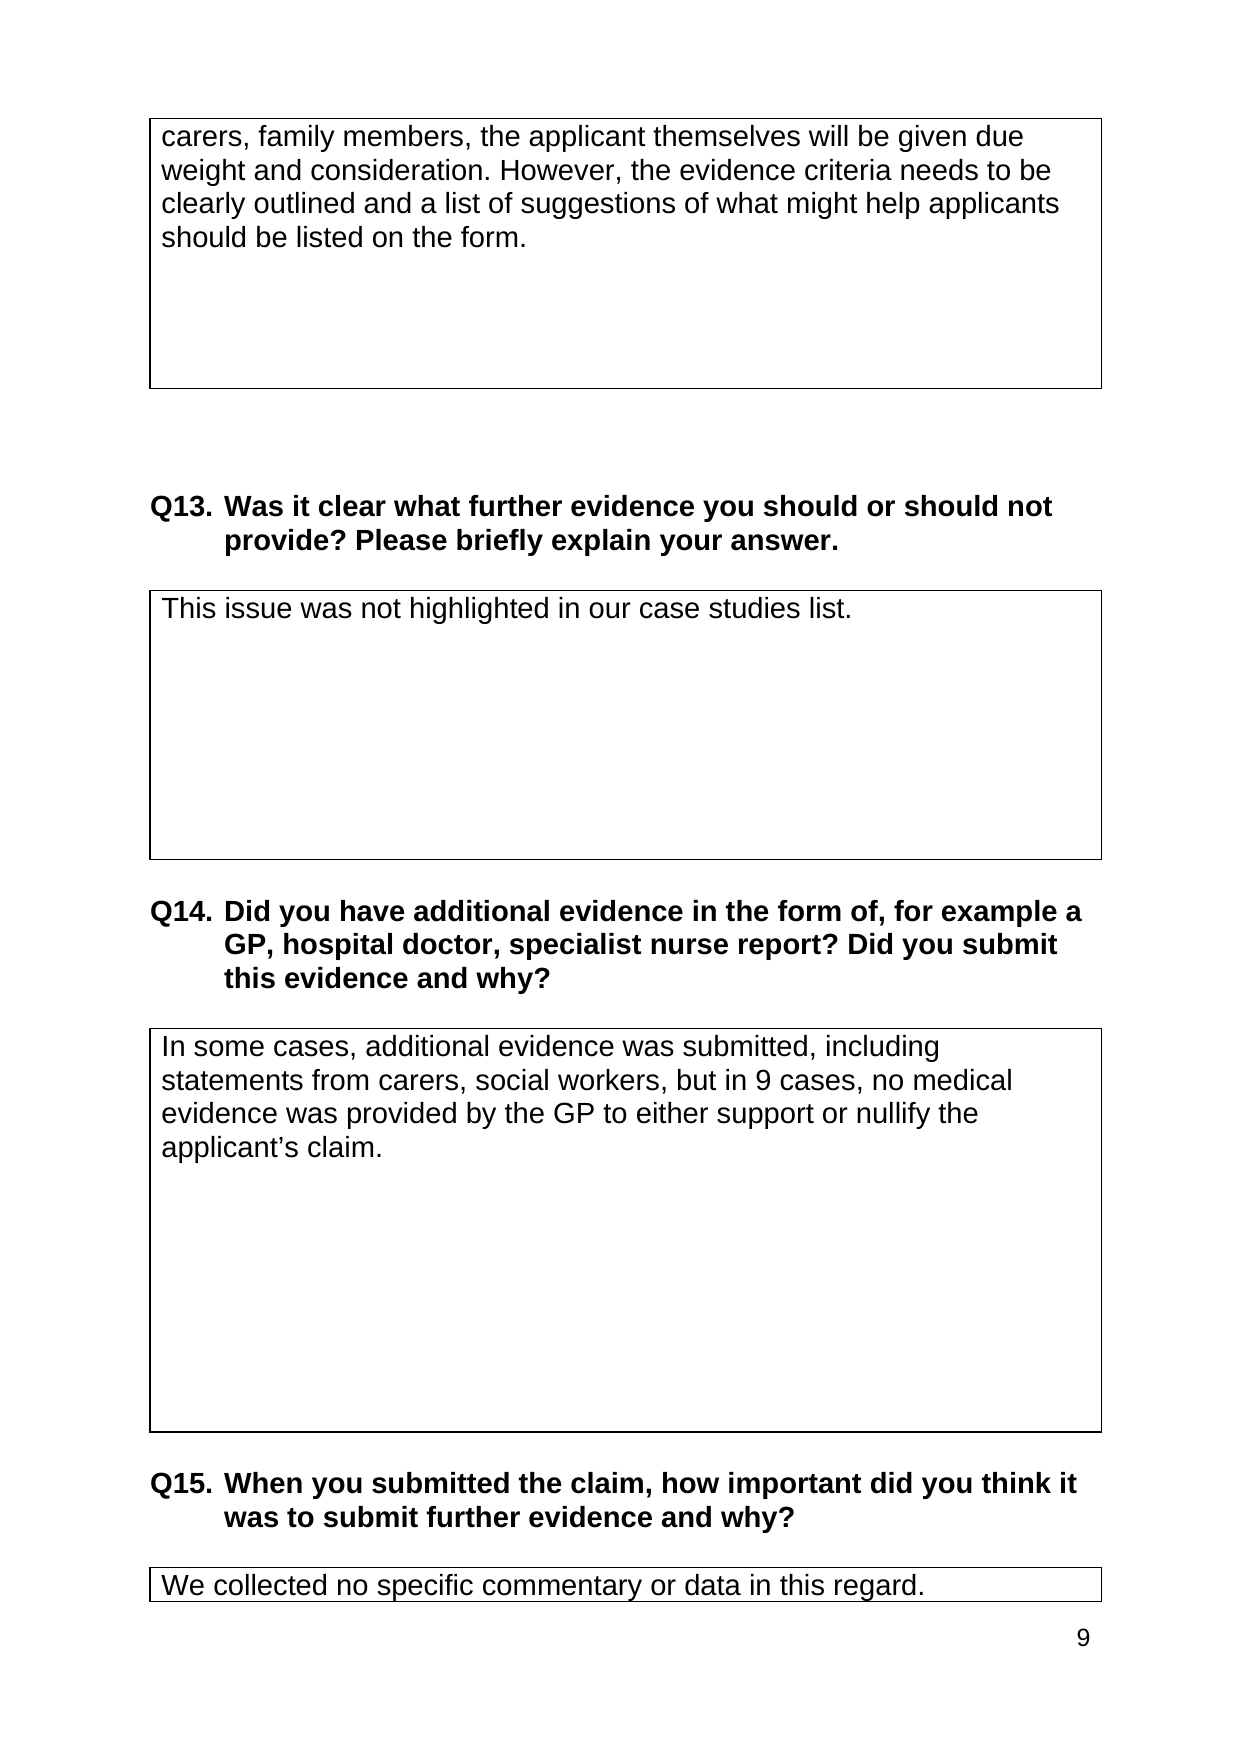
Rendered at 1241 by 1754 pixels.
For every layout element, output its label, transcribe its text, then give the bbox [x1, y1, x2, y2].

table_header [151, 1568, 1101, 1601]
text Q13. Was it clear what further evidence you should or should not provide? Please briefly explain your answer. [150, 489, 1090, 556]
text Q15. When you submitted the claim, how important did you think it was to submit further evidence and why? [150, 1466, 1090, 1533]
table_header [151, 119, 1101, 387]
table_header In some cases, additional evidence was submitted, including statements from carers, social workers, but in 9 cases, no medical evidence was provided by the GP to either support or nullify the applicant’s claim. [151, 1029, 1101, 1431]
text Q14. Did you have additional evidence in the form of, for example a GP, hospital doctor, specialist nurse report? Did you submit this evidence and why? [150, 894, 1090, 994]
table_header This issue was not highlighted in our case studies list. [151, 591, 1101, 859]
